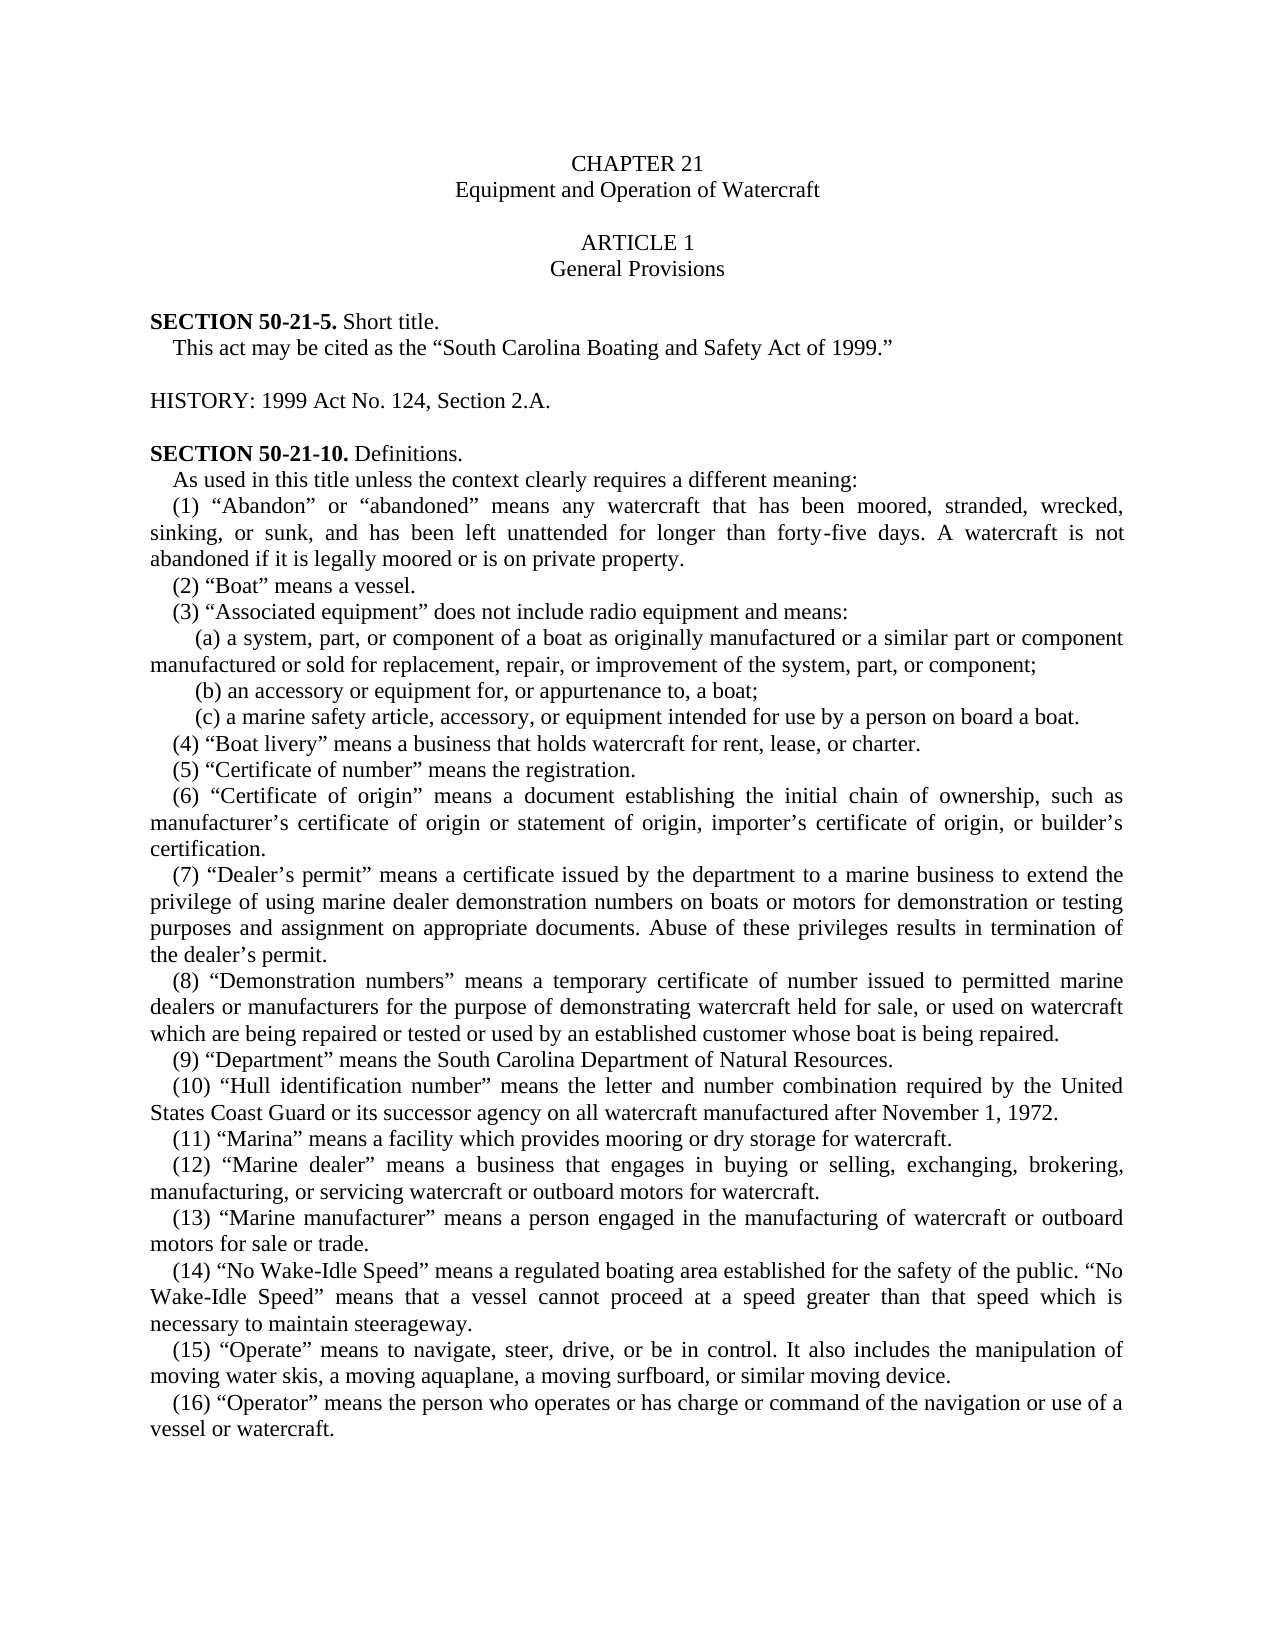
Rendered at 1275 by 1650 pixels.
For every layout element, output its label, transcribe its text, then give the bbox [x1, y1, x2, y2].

text (5) “Certificate of number” means the registration. [150, 756, 1125, 782]
text (14) “No Wake-Idle Speed” means a regulated boating area established for the safety of the public. “No Wake-Idle Speed” means that a vessel cannot proceed at a speed greater than that speed which is necessary to maintain steerageway. [150, 1257, 1125, 1336]
text ARTICLE 1 [150, 229, 1125, 255]
text SECTION 50-21-5. Short title. [150, 308, 1125, 334]
text (16) “Operator” means the person who operates or has charge or command of the navigation or use of a vessel or watercraft. [150, 1389, 1125, 1441]
text (9) “Department” means the South Carolina Department of Natural Resources. [150, 1046, 1125, 1072]
text SECTION 50-21-10. Definitions. [150, 440, 1125, 466]
text (10) “Hull identification number” means the letter and number combination required by the United States Coast Guard or its successor agency on all watercraft manufactured after November 1, 1972. [150, 1072, 1125, 1125]
text (8) “Demonstration numbers” means a temporary certificate of number issued to permitted marine dealers or manufacturers for the purpose of demonstrating watercraft held for sale, or used on watercraft which are being repaired or tested or used by an established customer whose boat is being repaired. [150, 967, 1125, 1046]
text (12) “Marine dealer” means a business that engages in buying or selling, exchanging, brokering, manufacturing, or servicing watercraft or outboard motors for watercraft. [150, 1151, 1125, 1204]
text General Provisions [150, 255, 1125, 282]
text As used in this title unless the context clearly requires a different meaning: [150, 466, 1125, 493]
text (13) “Marine manufacturer” means a person engaged in the manufacturing of watercraft or outboard motors for sale or trade. [150, 1204, 1125, 1257]
text HISTORY: 1999 Act No. 124, Section 2.A. [150, 387, 1125, 413]
text (1) “Abandon” or “abandoned” means any watercraft that has been moored, stranded, wrecked, sinking, or sunk, and has been left unattended for longer than forty-five days. A watercraft is not abandoned if it is legally moored or is on private property. [150, 493, 1125, 572]
text (a) a system, part, or component of a boat as originally manufactured or a similar part or component manufactured or sold for replacement, repair, or improvement of the system, part, or component; [150, 624, 1125, 677]
text CHAPTER 21 [150, 150, 1125, 176]
text (7) “Dealer’s permit” means a certificate issued by the department to a marine business to extend the privilege of using marine dealer demonstration numbers on boats or motors for demonstration or testing purposes and assignment on appropriate documents. Abuse of these privileges results in termination of the dealer’s permit. [150, 862, 1125, 967]
text (11) “Marina” means a facility which provides mooring or dry storage for watercraft. [150, 1125, 1125, 1151]
text (6) “Certificate of origin” means a document establishing the initial chain of ownership, such as manufacturer’s certificate of origin or statement of origin, importer’s certificate of origin, or builder’s certification. [150, 782, 1125, 862]
text Equipment and Operation of Watercraft [150, 176, 1125, 203]
text (4) “Boat livery” means a business that holds watercraft for rent, lease, or charter. [150, 730, 1125, 756]
text (3) “Associated equipment” does not include radio equipment and means: [150, 598, 1125, 624]
text This act may be cited as the “South Carolina Boating and Safety Act of 1999.” [150, 334, 1125, 361]
text (b) an accessory or equipment for, or appurtenance to, a boat; [150, 677, 1125, 703]
text (2) “Boat” means a vessel. [150, 572, 1125, 598]
text (c) a marine safety article, accessory, or equipment intended for use by a person on board a boat. [150, 703, 1125, 730]
text (15) “Operate” means to navigate, steer, drive, or be in control. It also includes the manipulation of moving water skis, a moving aquaplane, a moving surfboard, or similar moving device. [150, 1336, 1125, 1389]
